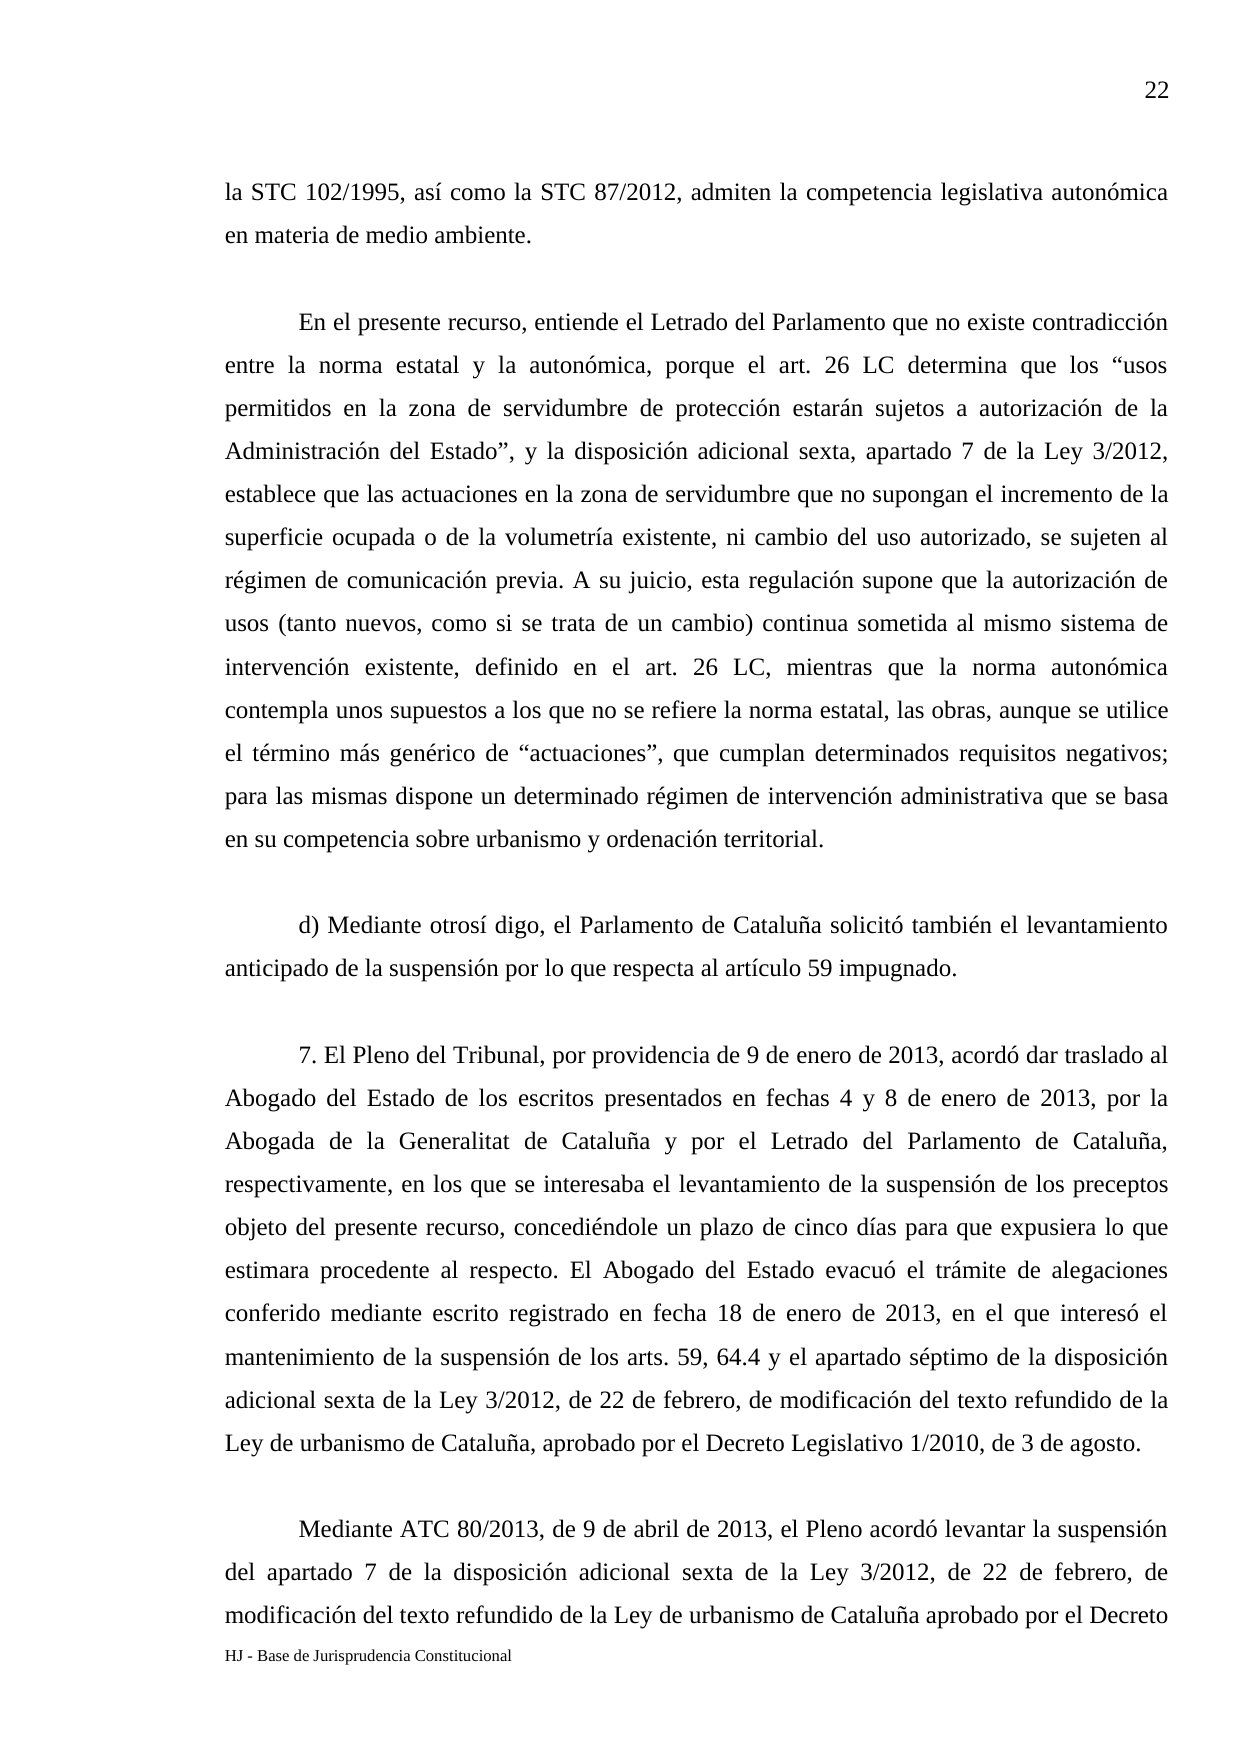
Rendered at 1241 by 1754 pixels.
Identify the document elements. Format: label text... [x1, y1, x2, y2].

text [224, 1514, 1169, 1629]
text En el presente recurso, entiende el Letrado del Parlamento que no existe contradicción entre la norma estatal y la autonómica, porque el art. 26 LC determina que los “usos permitidos en la zona de servidumbre de protección estarán sujetos a autorización de la Administración del Estado”, y la disposición adicional sexta, apartado 7 de la Ley 3/2012, establece que las actuaciones en la zona de servidumbre que no supongan el incremento de la superficie ocupada o de la volumetría existente, ni cambio del uso autorizado, se sujeten al régimen de comunicación previa. A su juicio, esta regulación supone que la autorización de usos (tanto nuevos, como si se trata de un cambio) continua sometida al mismo sistema de intervención existente, definido en el art. 26 LC, mientras que la norma autonómica contempla unos supuestos a los que no se refiere la norma estatal, las obras, aunque se utilice el término más genérico de “actuaciones”, que cumplan determinados requisitos negativos; para las mismas dispone un determinado régimen de intervención administrativa que se basa en su competencia sobre urbanismo y ordenación territorial. [224, 307, 1169, 853]
text d) Mediante otrosí digo, el Parlamento de Cataluña solicitó también el levantamiento anticipado de la suspensión por lo que respecta al artículo 59 impugnado. [224, 910, 1169, 982]
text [224, 177, 1169, 249]
text 7. El Pleno del Tribunal, por providencia de 9 de enero de 2013, acordó dar traslado al Abogado del Estado de los escritos presentados en fechas 4 y 8 de enero de 2013, por la Abogada de la Generalitat de Cataluña y por el Letrado del Parlamento de Cataluña, respectivamente, en los que se interesaba el levantamiento de la suspensión de los preceptos objeto del presente recurso, concediéndole un plazo de cinco días para que expusiera lo que estimara procedente al respecto. El Abogado del Estado evacuó el trámite de alegaciones conferido mediante escrito registrado en fecha 18 de enero de 2013, en el que interesó el mantenimiento de la suspensión de los arts. 59, 64.4 y el apartado séptimo de la disposición adicional sexta de la Ley 3/2012, de 22 de febrero, de modificación del texto refundido de la Ley de urbanismo de Cataluña, aprobado por el Decreto Legislativo 1/2010, de 3 de agosto. [224, 1040, 1169, 1457]
